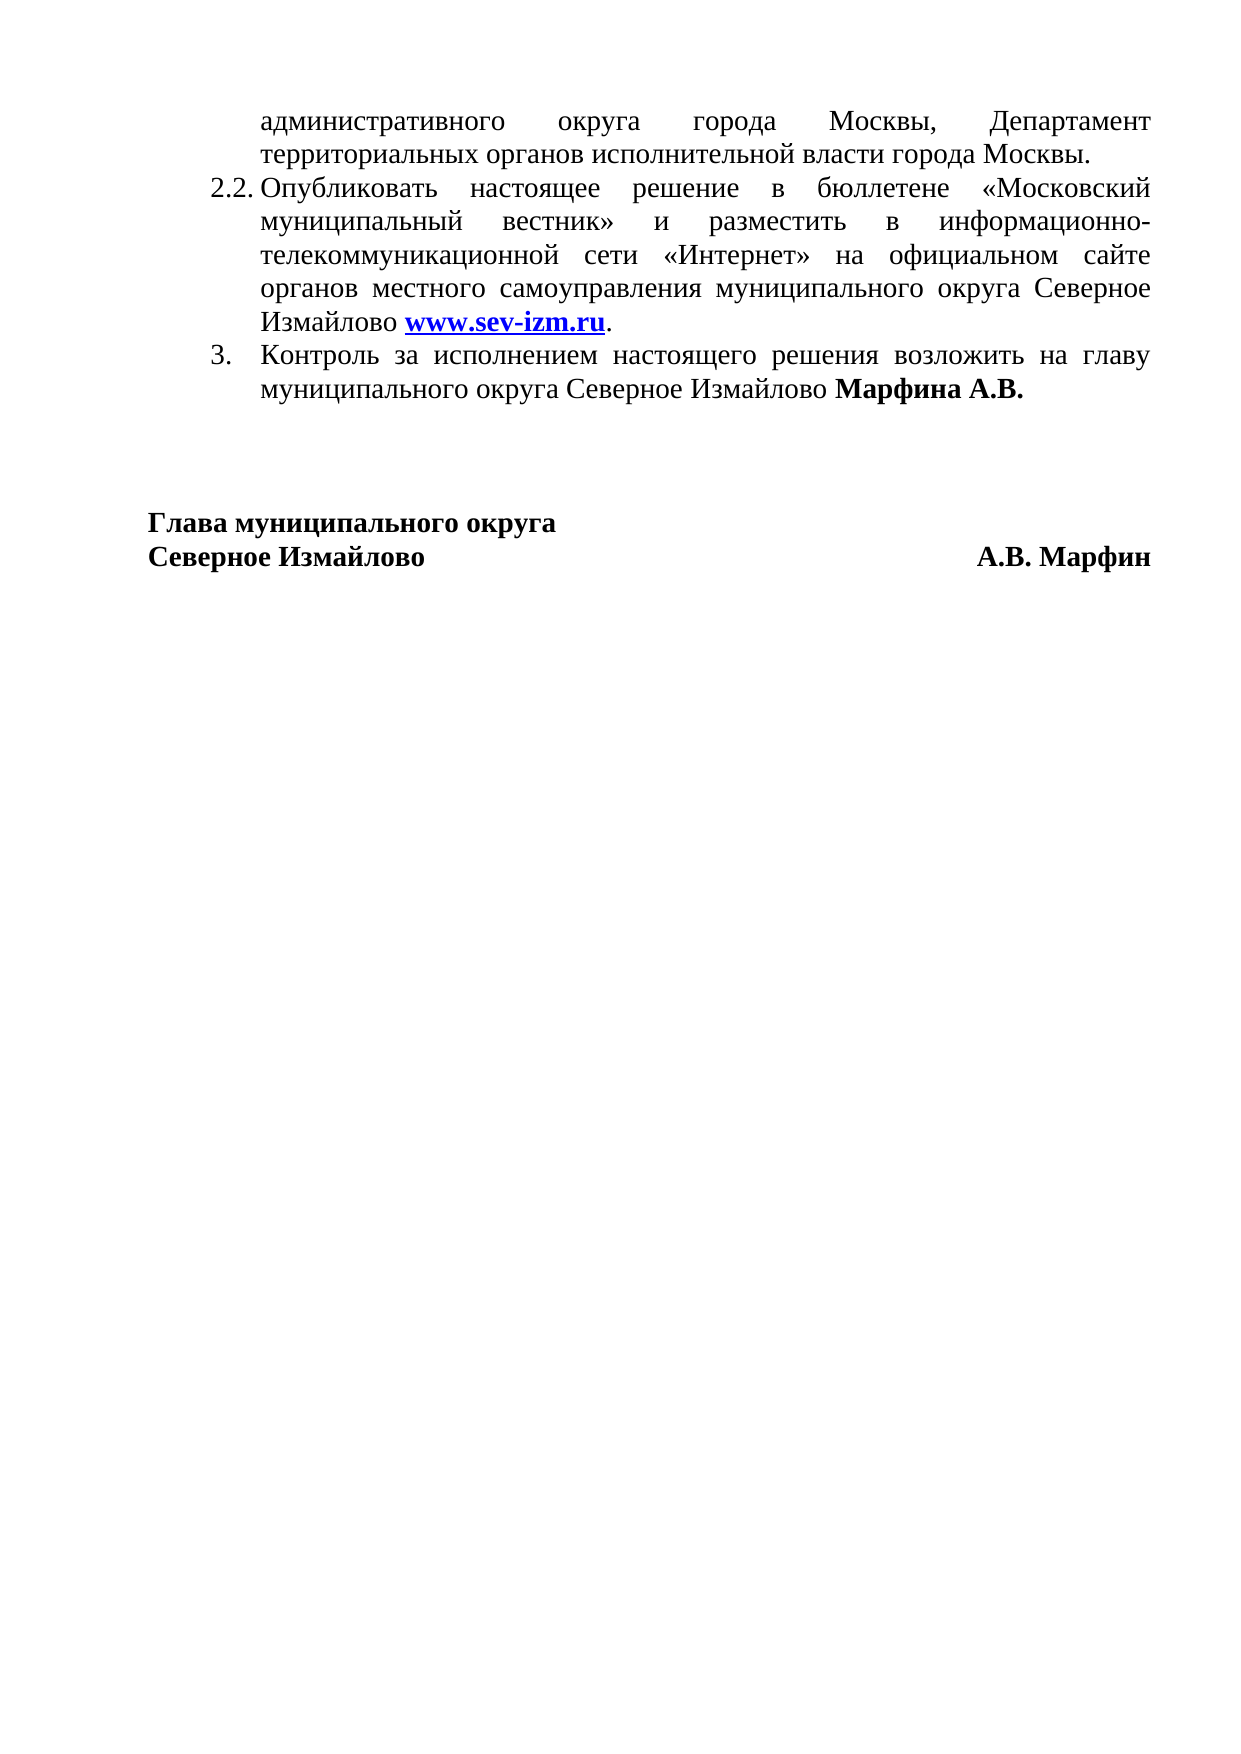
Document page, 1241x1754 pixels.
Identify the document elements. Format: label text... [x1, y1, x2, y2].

text Глава муниципального округа [148, 505, 1152, 539]
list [210, 103, 1152, 170]
text Северное Измайлово А.В. Марфин [148, 539, 1152, 572]
list Опубликовать настоящее решение в бюллетене «Московский муниципальный вестник» и разместить в информационно-телекоммуникационной сети «Интернет» на официальном сайте органов местного самоуправления муниципального округа Северное Измайлово www.sev-izm.ru. [210, 170, 1152, 337]
list Контроль за исполнением настоящего решения возложить на главу муниципального округа Северное Измайлово Марфина А.В. [210, 337, 1152, 404]
